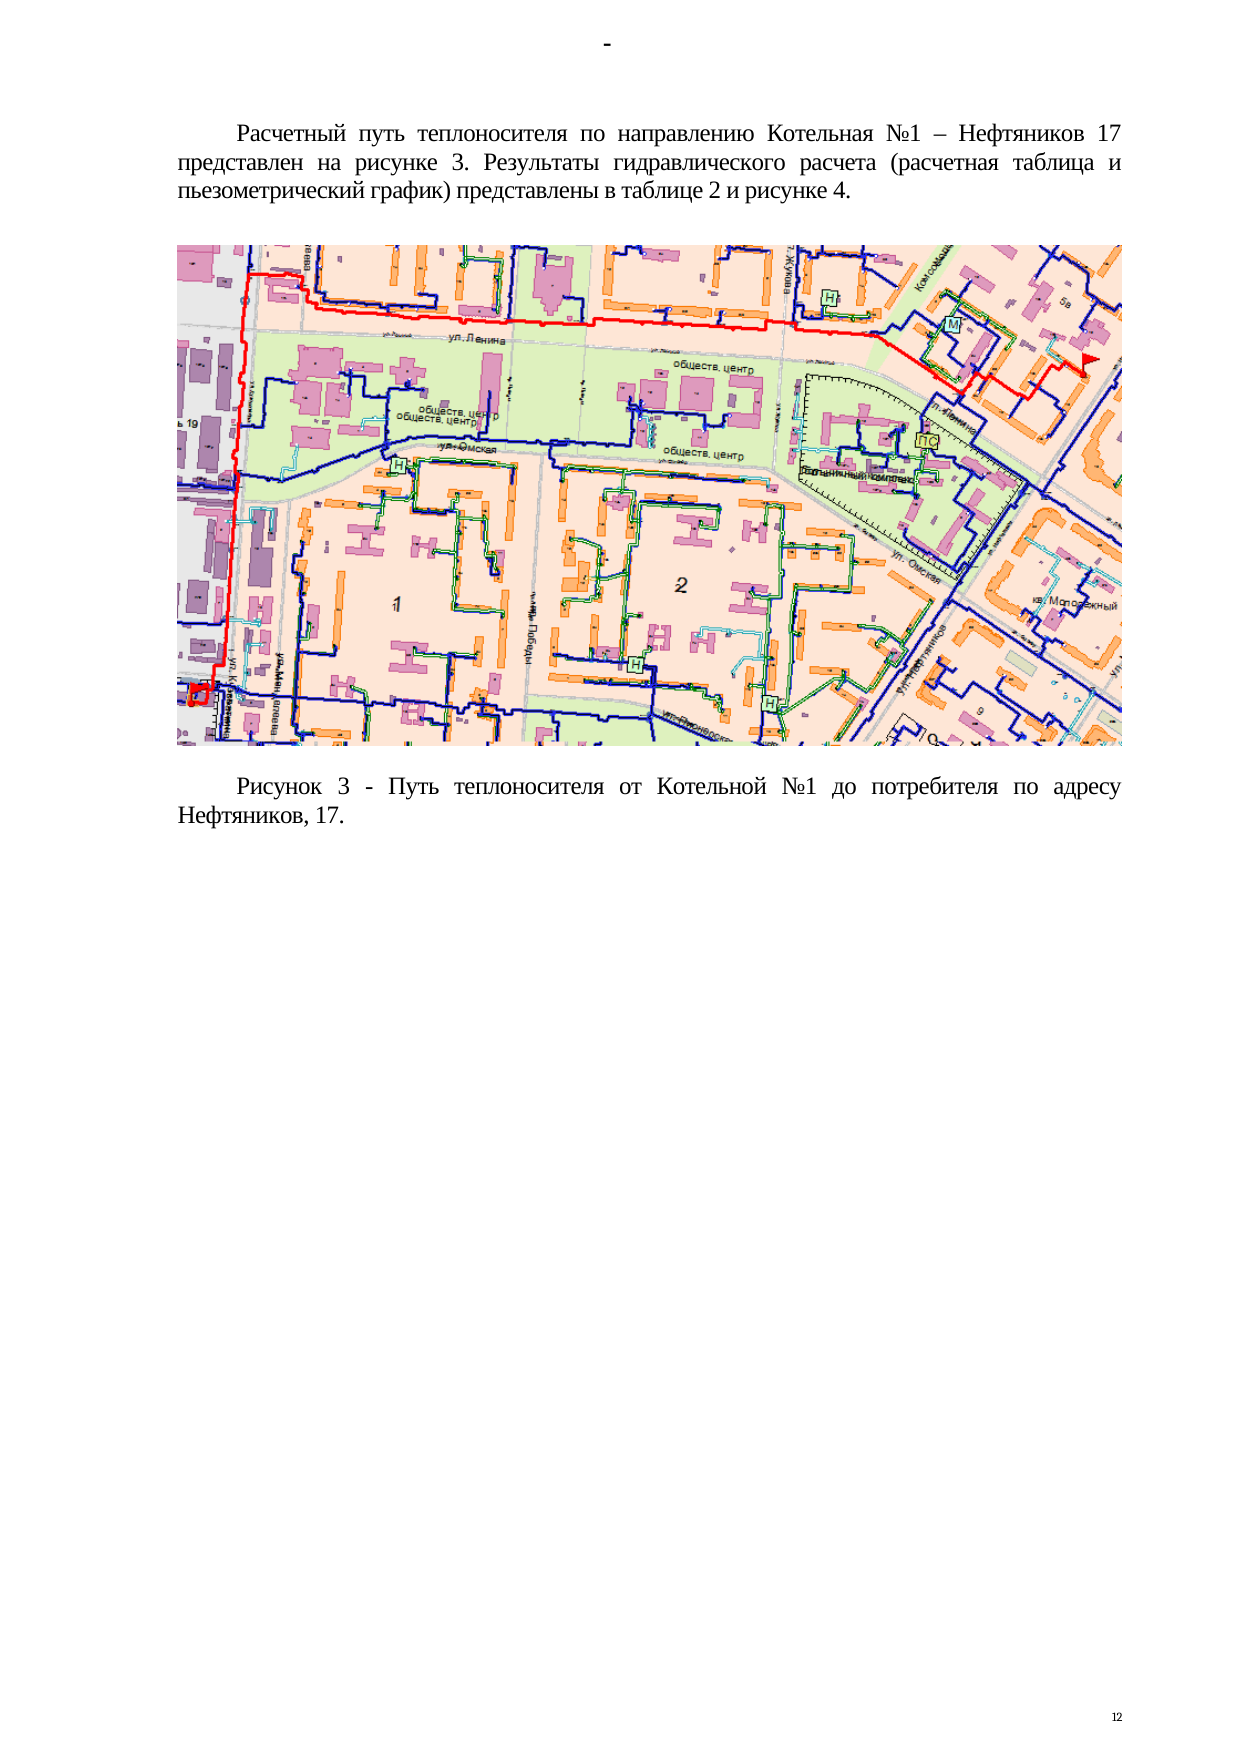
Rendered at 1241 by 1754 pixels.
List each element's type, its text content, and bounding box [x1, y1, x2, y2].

text Рисунок 3 - Путь теплоносителя от Котельной №1 до потребителя по адресу Нефтяников, 17. [177, 771, 1122, 828]
picture [177, 245, 1122, 746]
text Расчетный путь теплоносителя по направлению Котельная №1 – Нефтяников 17 представлен на рисунке 3. Результаты гидравлического расчета (расчетная таблица и пьезометрический график) представлены в таблице 2 и рисунке 4. [177, 118, 1122, 204]
